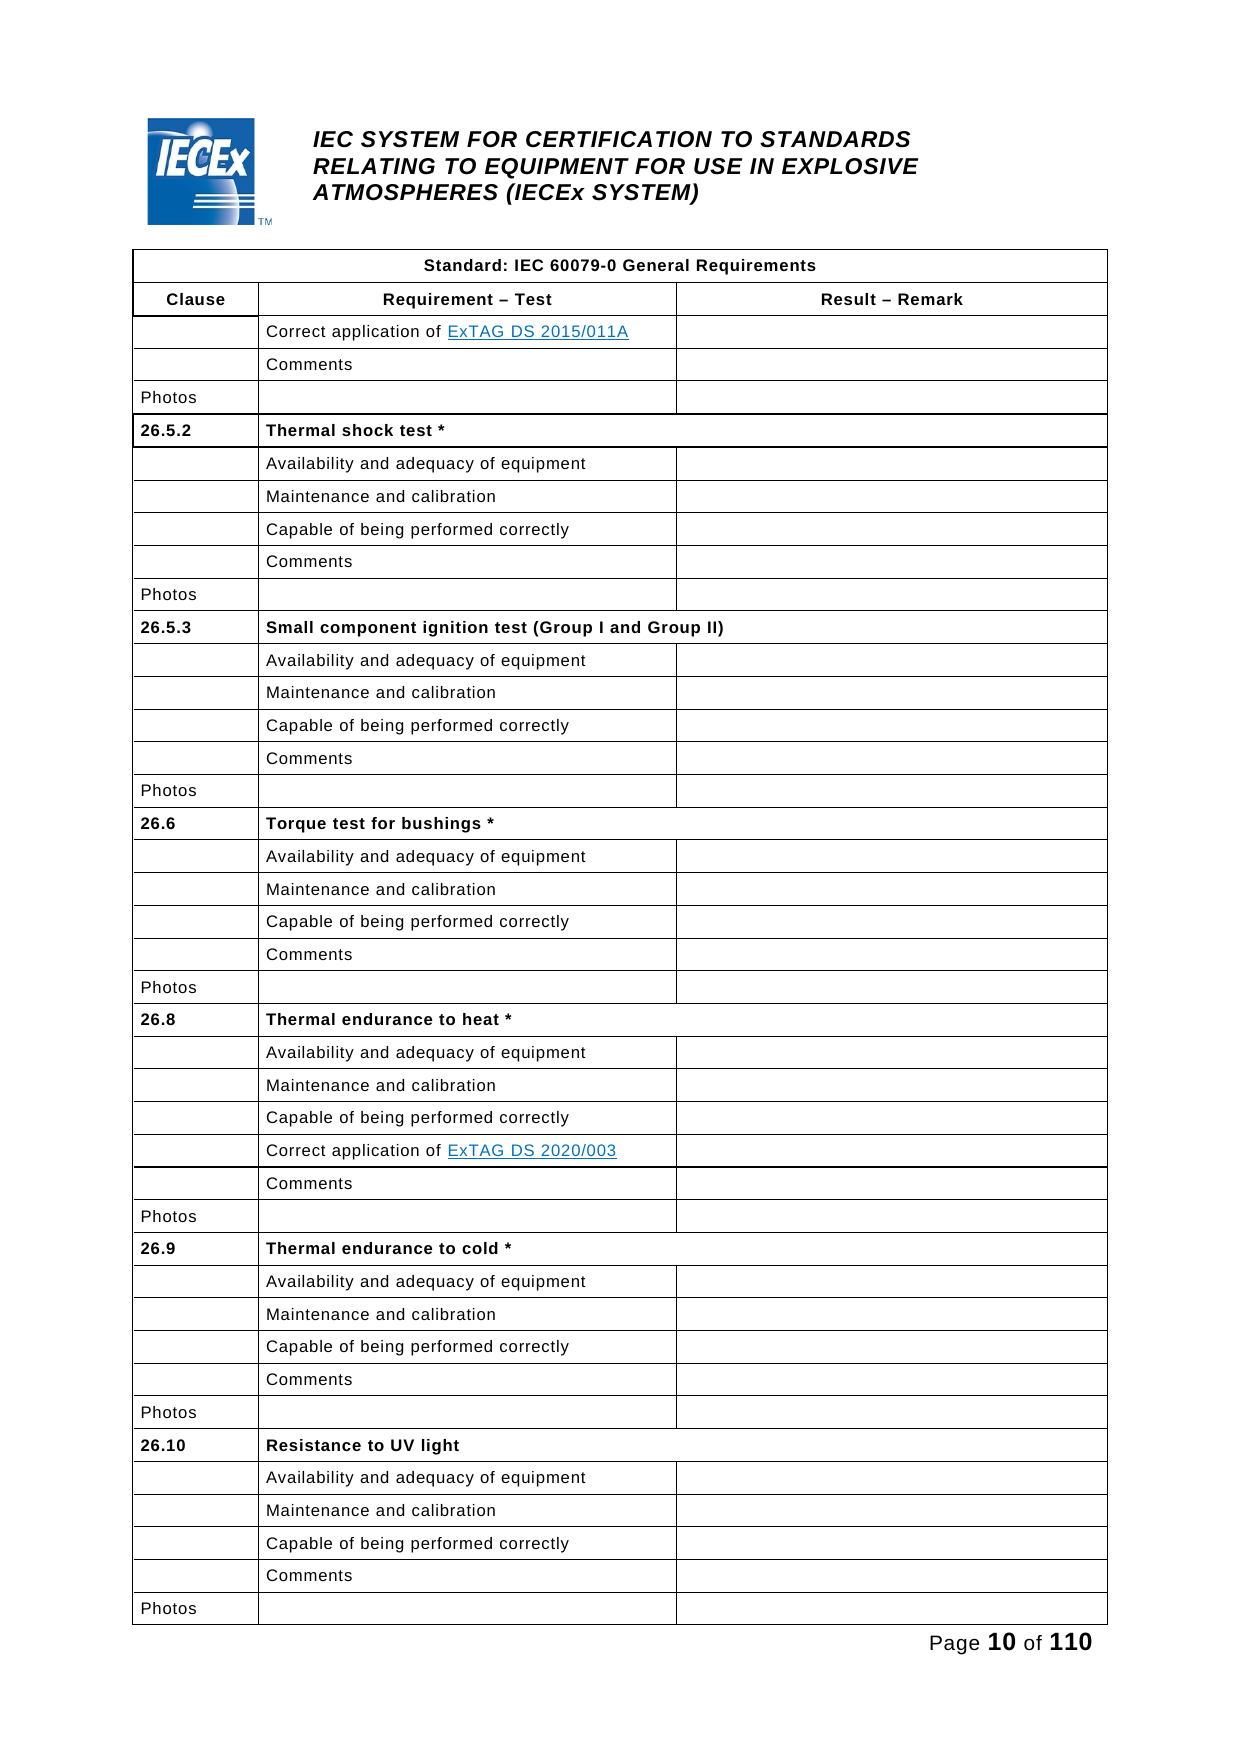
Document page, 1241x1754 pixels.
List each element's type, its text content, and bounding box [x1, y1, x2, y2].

table_cell [259, 971, 676, 1003]
table_cell Correct application of ExTAG DS 2015/011A [259, 316, 676, 348]
table_cell Thermal shock test * [259, 415, 1107, 446]
table_cell [133, 1364, 258, 1395]
table_cell Comments [259, 1364, 676, 1395]
table_cell [133, 906, 258, 937]
table_cell [133, 1037, 258, 1068]
table_cell [677, 316, 1107, 348]
table_cell Availability and adequacy of equipment [259, 1462, 676, 1493]
table_cell Availability and adequacy of equipment [259, 644, 676, 676]
table_cell [133, 742, 258, 774]
table_cell Thermal endurance to heat * [259, 1004, 1107, 1036]
table_cell [259, 1593, 676, 1624]
table_cell [677, 381, 1107, 413]
table_cell [677, 939, 1107, 970]
table_cell [133, 644, 258, 676]
table_cell [677, 1266, 1107, 1297]
table_cell Capable of being performed correctly [259, 1102, 676, 1134]
table_cell [259, 381, 676, 413]
table_cell [133, 1167, 258, 1199]
table_cell [677, 971, 1107, 1003]
table_cell [133, 1266, 258, 1297]
table_cell [133, 710, 258, 741]
table_cell [133, 1560, 258, 1592]
table_cell Resistance to UV light [259, 1429, 1107, 1461]
table_cell Comments [259, 742, 676, 774]
table_cell Capable of being performed correctly [259, 513, 676, 545]
table_cell Correct application of ExTAG DS 2020/003 [259, 1135, 676, 1166]
table_cell [677, 1331, 1107, 1363]
table_cell Photos [133, 775, 258, 807]
table_cell Maintenance and calibration [259, 677, 676, 708]
table_cell [677, 448, 1107, 479]
table_cell Availability and adequacy of equipment [259, 448, 676, 479]
table_cell Capable of being performed correctly [259, 710, 676, 741]
table_cell 26.10 [133, 1429, 258, 1461]
table_cell [677, 873, 1107, 905]
table_cell Capable of being performed correctly [259, 1527, 676, 1559]
table_cell [259, 775, 676, 807]
table_cell Requirement – Test [259, 283, 676, 315]
table_cell [677, 481, 1107, 512]
table_cell [677, 1396, 1107, 1428]
table_cell [259, 579, 676, 610]
picture [147, 118, 272, 225]
table_cell Photos [133, 971, 258, 1003]
table_cell [133, 840, 258, 872]
table_cell Photos [133, 381, 258, 413]
table_cell Maintenance and calibration [259, 1069, 676, 1101]
table_cell [133, 546, 258, 578]
table_cell [133, 939, 258, 970]
table_cell [133, 1331, 258, 1363]
table_cell [677, 1135, 1107, 1166]
table_cell [259, 1200, 676, 1232]
table_cell [133, 1527, 258, 1559]
table_cell 26.5.2 [134, 415, 258, 446]
table_cell [133, 448, 258, 479]
table_cell [133, 1102, 258, 1134]
table_cell [677, 677, 1107, 708]
table_cell [677, 840, 1107, 872]
table_cell [677, 1593, 1107, 1624]
table_cell 26.6 [133, 808, 258, 839]
table_cell [133, 677, 258, 708]
table_cell [677, 349, 1107, 380]
table_cell 26.8 [133, 1004, 258, 1036]
table_cell Maintenance and calibration [259, 873, 676, 905]
table_cell [677, 513, 1107, 545]
table_cell [677, 1495, 1107, 1526]
table_cell Photos [133, 579, 258, 610]
table_header Standard: IEC 60079-0 General Requirements [134, 250, 1107, 282]
table_cell [677, 1200, 1107, 1232]
table_cell Maintenance and calibration [259, 1495, 676, 1526]
table_cell [677, 1462, 1107, 1493]
table_cell [677, 644, 1107, 676]
table_cell Result – Remark [677, 283, 1107, 315]
table_cell [133, 481, 258, 512]
table_cell Photos [133, 1593, 258, 1624]
table_cell [677, 1102, 1107, 1134]
table_cell 26.5.3 [133, 611, 258, 643]
table_cell [133, 317, 258, 348]
table_cell [677, 546, 1107, 578]
table_cell [677, 775, 1107, 807]
table_cell Comments [259, 1560, 676, 1592]
table_cell Comments [259, 939, 676, 970]
table_cell Availability and adequacy of equipment [259, 1037, 676, 1068]
table_cell 26.9 [133, 1233, 258, 1264]
table_cell Torque test for bushings * [259, 808, 1107, 839]
table_cell [677, 1069, 1107, 1101]
table_cell Clause [134, 283, 258, 315]
table_cell [677, 906, 1107, 937]
table_cell [677, 1364, 1107, 1395]
table_cell Photos [133, 1200, 258, 1232]
table_cell Capable of being performed correctly [259, 906, 676, 937]
table_cell [133, 1298, 258, 1330]
table_cell Maintenance and calibration [259, 481, 676, 512]
table_cell [677, 742, 1107, 774]
table_cell [133, 1495, 258, 1526]
table_cell Thermal endurance to cold * [259, 1233, 1107, 1264]
table_cell Small component ignition test (Group I and Group II) [259, 611, 1107, 643]
table_cell [133, 513, 258, 545]
table_cell Maintenance and calibration [259, 1298, 676, 1330]
table_cell [259, 1396, 676, 1428]
table_cell Availability and adequacy of equipment [259, 1266, 676, 1297]
table_cell [133, 873, 258, 905]
table_cell [677, 1298, 1107, 1330]
table_cell Photos [133, 1396, 258, 1428]
table_cell [677, 579, 1107, 610]
table_cell [133, 1069, 258, 1101]
table_cell [677, 1168, 1107, 1199]
table_cell Comments [259, 1168, 676, 1199]
table_cell [677, 1527, 1107, 1559]
table_cell Comments [259, 546, 676, 578]
table_cell [133, 1135, 258, 1166]
table_cell Comments [259, 349, 676, 380]
table_cell [133, 349, 258, 380]
table_cell Capable of being performed correctly [259, 1331, 676, 1363]
table_cell [133, 1462, 258, 1493]
table_cell Availability and adequacy of equipment [259, 840, 676, 872]
table_cell [677, 1037, 1107, 1068]
table_cell [677, 1560, 1107, 1592]
table_cell [677, 710, 1107, 741]
